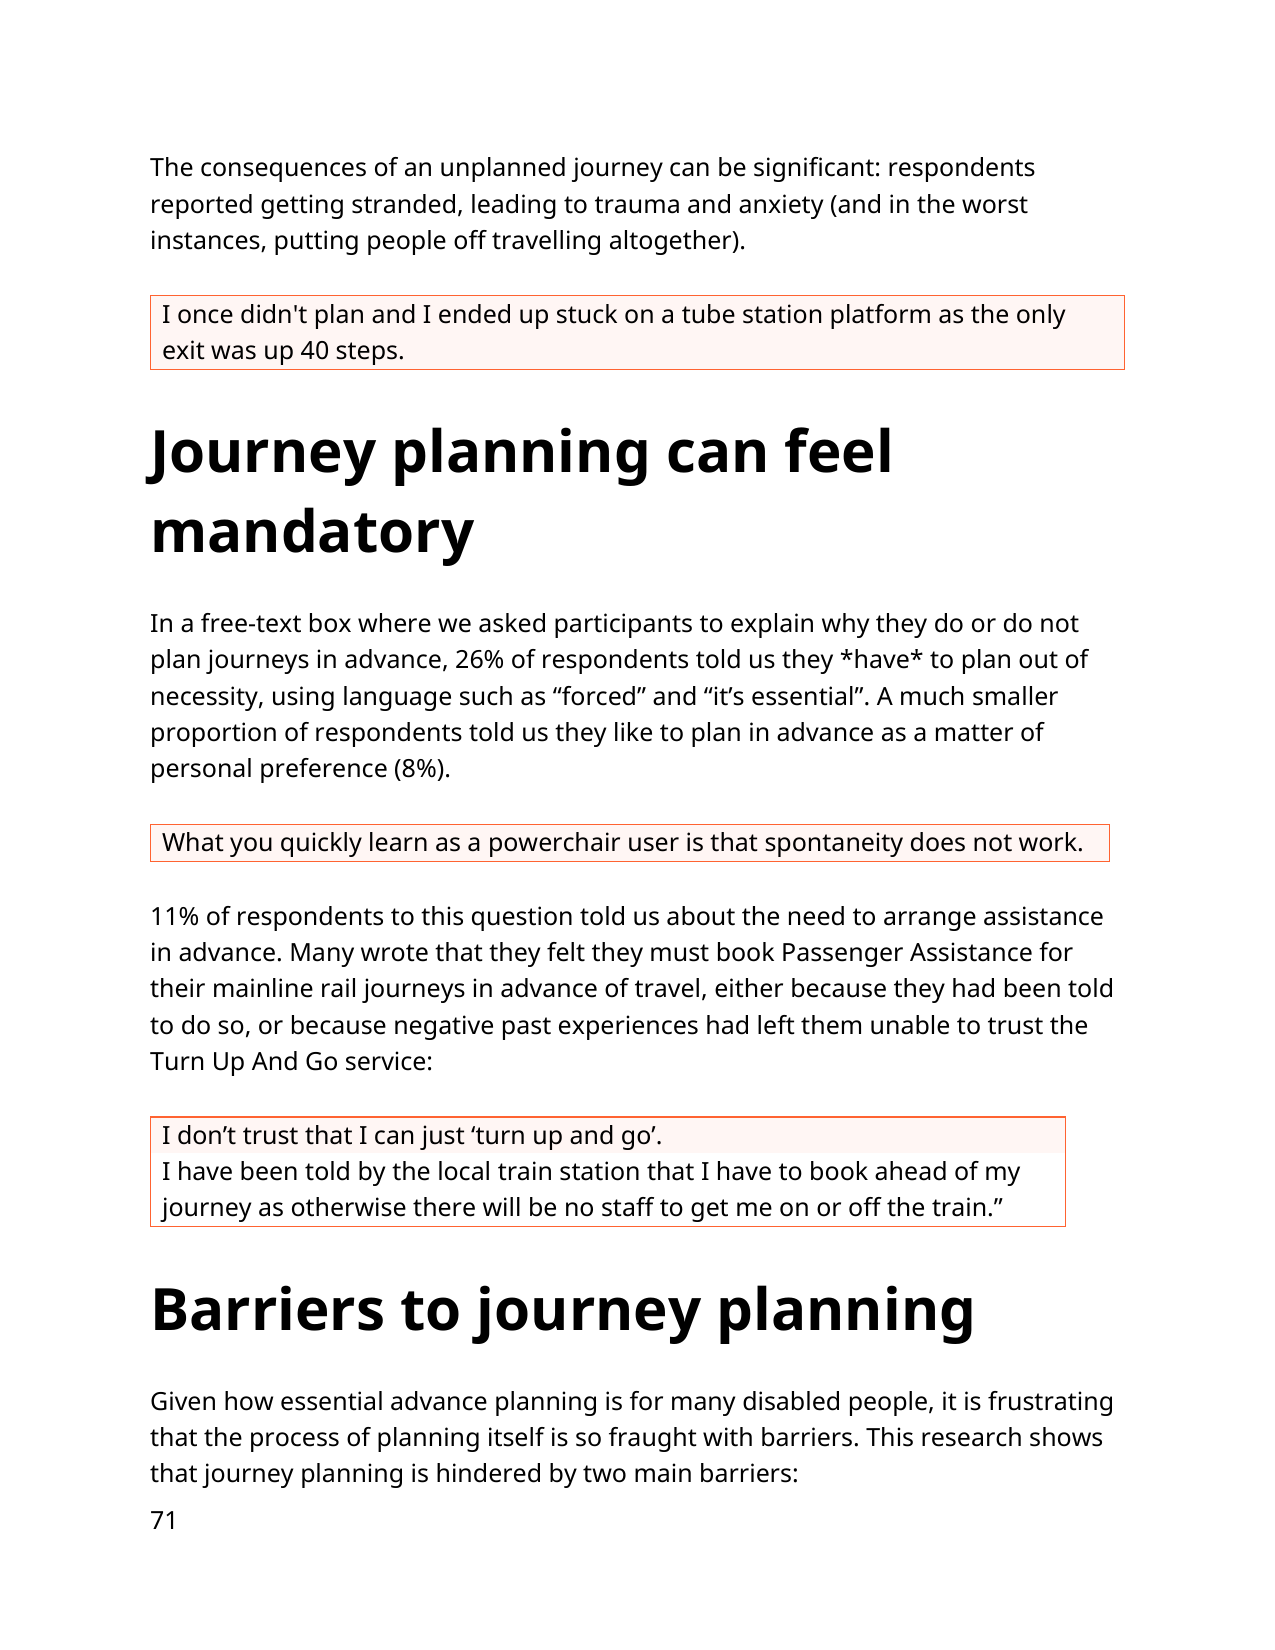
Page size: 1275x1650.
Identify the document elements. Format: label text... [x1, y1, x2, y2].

subtitle Journey planning can feel mandatory [150, 410, 1125, 569]
text In a free-text box where we asked participants to explain why they do or do not plan journeys in advance, 26% of respondents told us they *have* to plan out of necessity, using language such as “forced” and “it’s essential”. A much smaller proportion of respondents told us they like to plan in advance as a matter of personal preference (8%). [150, 606, 1125, 785]
table_header What you quickly learn as a powerchair user is that spontaneity does not work. [151, 825, 1109, 861]
table_header I don’t trust that I can just ‘turn up and go’. [151, 1118, 1065, 1153]
subtitle Barriers to journey planning [150, 1267, 1125, 1347]
table_header I once didn't plan and I ended up stuck on a tube station platform as the only exit was up 40 steps. [151, 296, 1124, 369]
table_cell I have been told by the local train station that I have to book ahead of my journey as otherwise there will be no staff to get me on or off the train.” [151, 1154, 1065, 1226]
text 11% of respondents to this question told us about the need to arrange assistance in advance. Many wrote that they felt they must book Passenger Assistance for their mainline rail journeys in advance of travel, either because they had been told to do so, or because negative past experiences had left them unable to trust the Turn Up And Go service: [150, 898, 1125, 1078]
text The consequences of an unplanned journey can be significant: respondents reported getting stranded, leading to trauma and anxiety (and in the worst instances, putting people off travelling altogether). [150, 150, 1125, 257]
text Given how essential advance planning is for many disabled people, it is frustrating that the process of planning itself is so fraught with barriers. This research shows that journey planning is hindered by two main barriers: [150, 1383, 1125, 1490]
